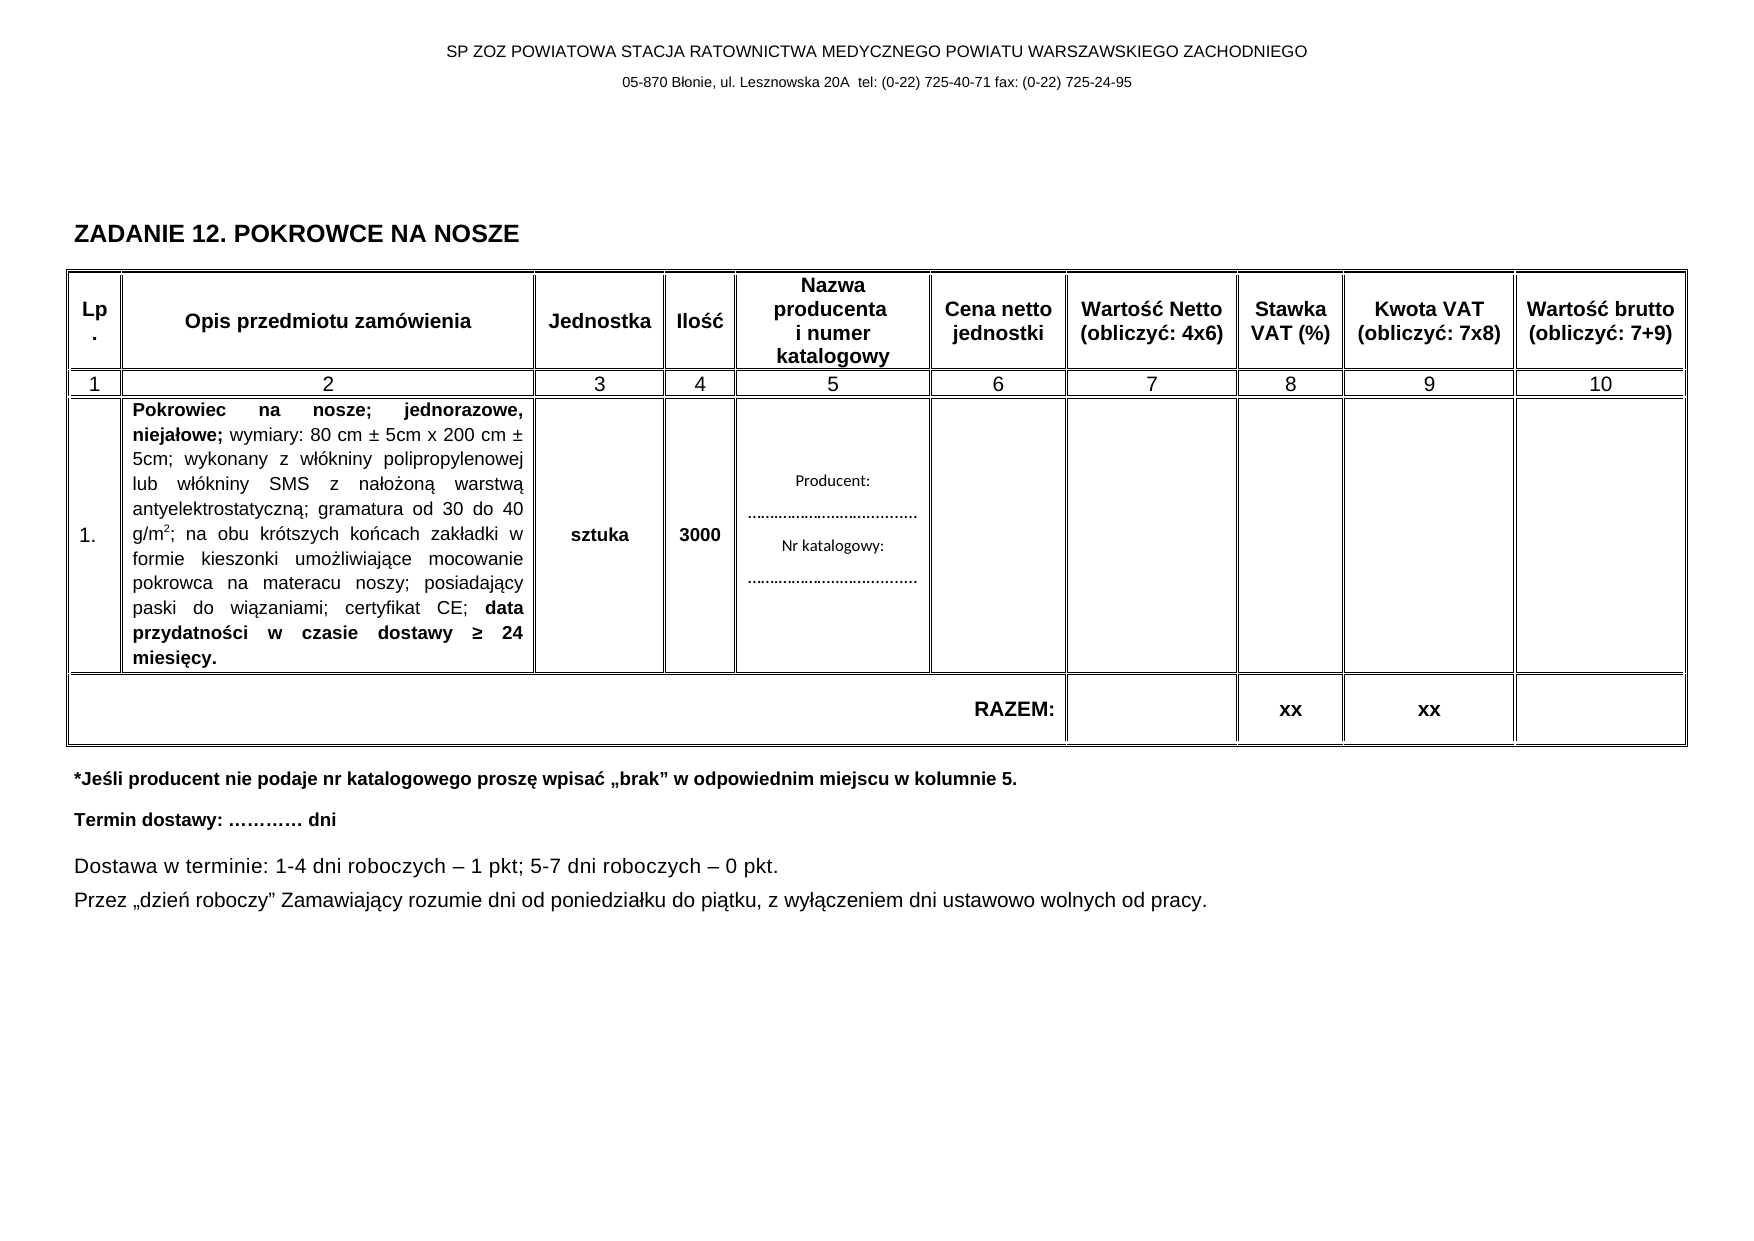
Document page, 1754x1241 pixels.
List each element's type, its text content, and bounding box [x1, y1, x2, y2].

text *Jeśli producent nie podaje nr katalogowego proszę wpisać „brak” w odpowiednim miejscu w kolumnie 5. [74, 768, 1621, 790]
table_header Stawka VAT (%) [1238, 270, 1344, 368]
table_cell Pokrowiec na nosze; jednorazowe, niejałowe; wymiary: 80 cm ± 5cm x 200 cm ± 5cm; wykonany z włókniny polipropylenowej lub włókniny SMS z nałożoną warstwą antyelektrostatyczną; gramatura od 30 do 40 g/m2; na obu krótszych końcach zakładki w formie kieszonki umożliwiające mocowanie pokrowca na materacu noszy; posiadający paski do wiązaniami; certyfikat CE; data przydatności w czasie dostawy ≥ 24 miesięcy. [123, 399, 533, 672]
table_cell [1066, 675, 1237, 743]
table_cell 4 [666, 371, 734, 395]
table_header Wartość brutto (obliczyć: 7+9) [1515, 272, 1685, 368]
table_cell xx [1344, 672, 1515, 743]
text ZADANIE 12. POKROWCE NA NOSZE [74, 219, 1621, 248]
table_cell 8 [1239, 371, 1342, 395]
table_cell xx [1238, 672, 1344, 743]
table_header Kwota VAT (obliczyć: 7x8) [1344, 270, 1515, 368]
table_cell 2 [123, 371, 533, 395]
table_cell 1 [68, 368, 121, 395]
table_cell Producent: …….…………..……........... Nr katalogowy: …….…………..……........... [737, 399, 929, 672]
table_cell 9 [1345, 371, 1513, 395]
table_header Opis przedmiotu zamówienia [121, 270, 535, 368]
table_header Nazwa producenta i numer katalogowy [735, 272, 930, 368]
table_cell 10 [1515, 368, 1686, 395]
table_cell 5 [737, 371, 929, 395]
table_cell RAZEM: [69, 672, 1066, 743]
table_cell [1068, 399, 1236, 672]
table_cell 3000 [666, 399, 734, 672]
table_cell [1239, 399, 1342, 672]
text Przez „dzień roboczy” Zamawiający rozumie dni od poniedziałku do piątku, z wyłączeniem dni ustawowo wolnych od pracy. [74, 888, 1621, 912]
table_cell [1515, 672, 1685, 743]
table_cell 6 [932, 371, 1065, 395]
table_cell 1. [68, 395, 121, 672]
table_cell [1345, 399, 1513, 672]
table_header Lp. [69, 273, 121, 368]
table_cell 3 [536, 371, 663, 395]
table_header Ilość [665, 273, 735, 368]
table_header Jednostka [535, 270, 665, 368]
table_header Cena netto jednostki [930, 272, 1066, 368]
table_header Wartość Netto (obliczyć: 4x6) [1066, 272, 1237, 368]
table_cell sztuka [536, 399, 663, 672]
table_cell [932, 399, 1065, 672]
text Termin dostawy: ………… dni [74, 809, 1621, 830]
text Dostawa w terminie: 1-4 dni roboczych – 1 pkt; 5-7 dni roboczych – 0 pkt. [74, 854, 1621, 878]
table_cell 7 [1068, 371, 1236, 395]
table_cell [1515, 395, 1686, 672]
